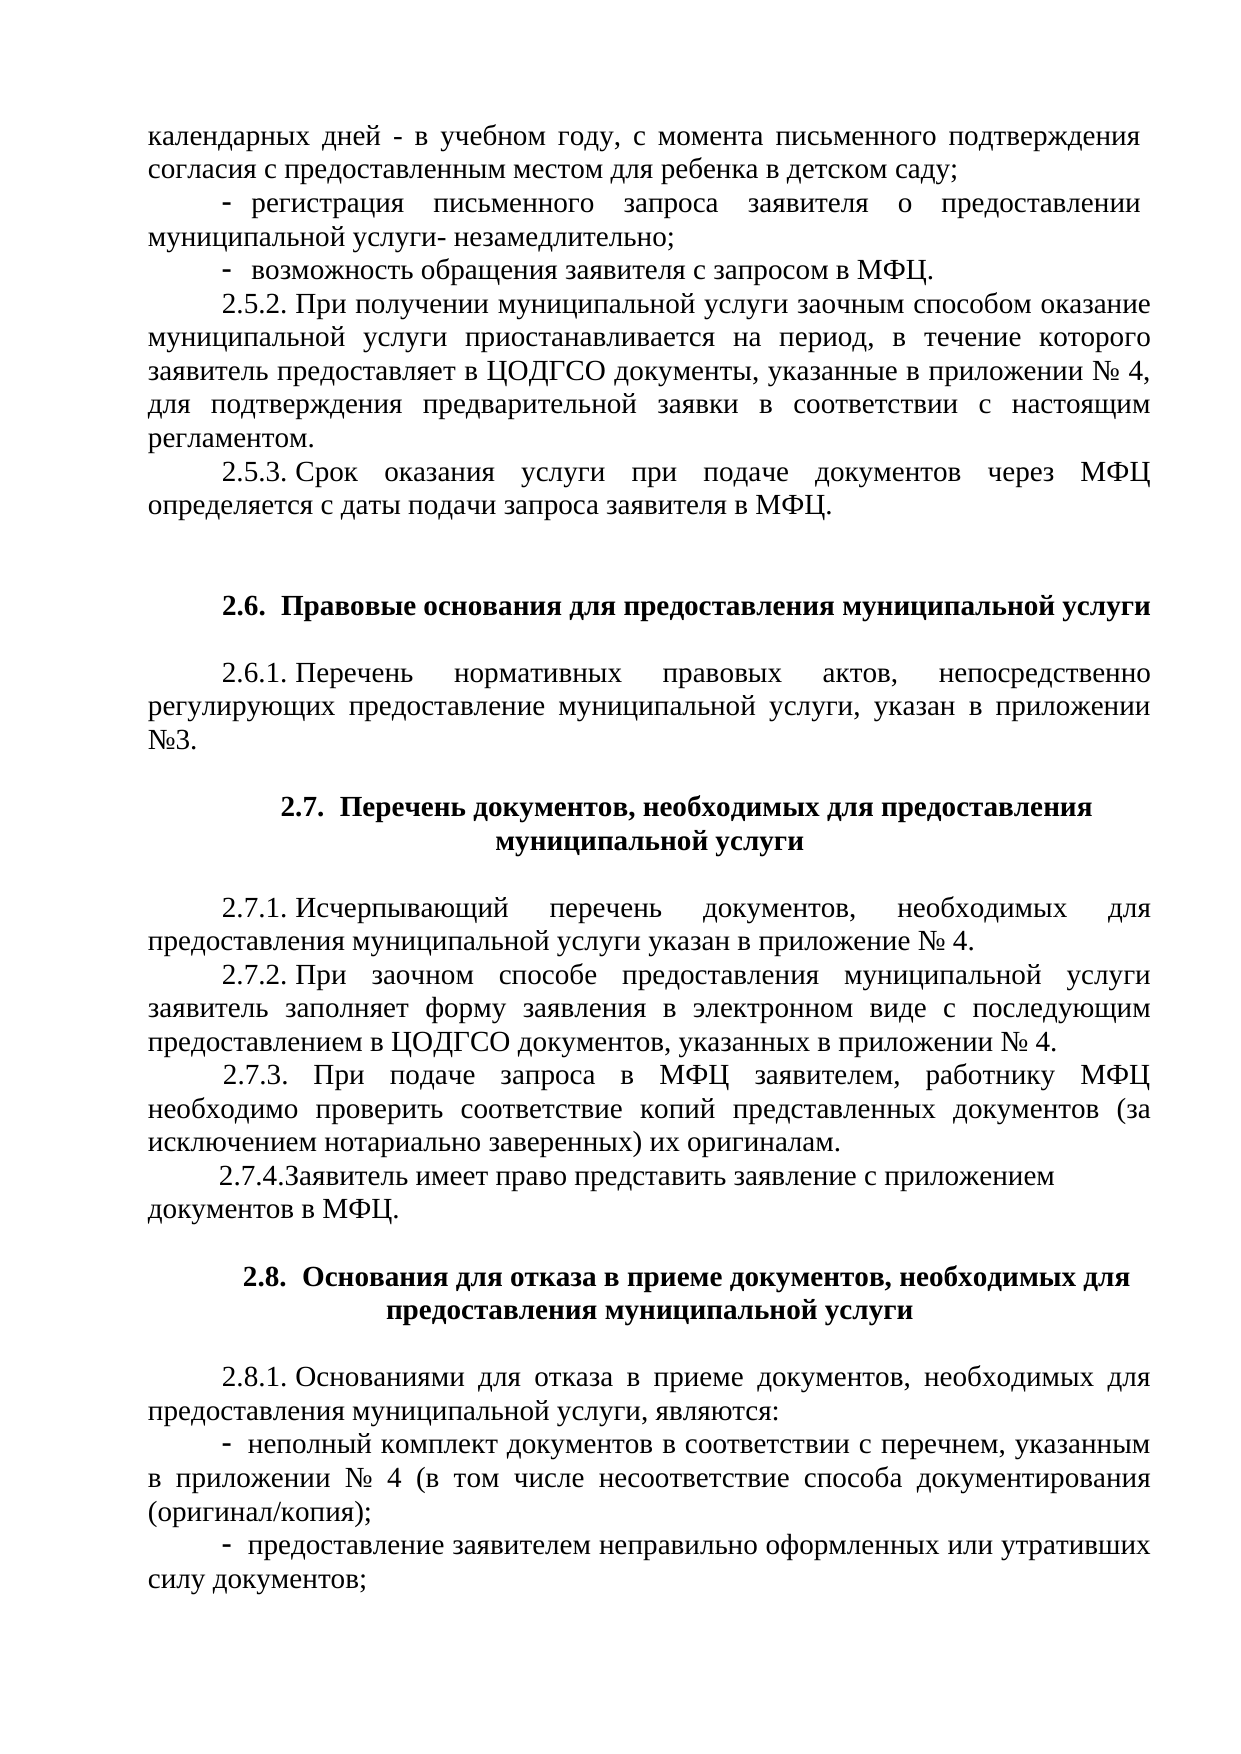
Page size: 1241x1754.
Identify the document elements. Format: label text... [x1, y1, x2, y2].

list Основаниями для отказа в приеме документов, необходимых для предоставления муниципальной услуги, являются: [148, 1359, 1152, 1426]
list регистрация письменного запроса заявителя о предоставлении муниципальной услуги- незамедлительно; [148, 185, 1141, 252]
list Перечень документов, необходимых для предоставления муниципальной услуги [148, 789, 1152, 856]
list Правовые основания для предоставления муниципальной услуги [148, 588, 1152, 621]
list Исчерпывающий перечень документов, необходимых для предоставления муниципальной услуги указан в приложение № 4. [148, 890, 1152, 957]
list предоставление заявителем неправильно оформленных или утративших силу документов; [148, 1527, 1152, 1594]
list возможность обращения заявителя с запросом в МФЦ. [148, 252, 1141, 286]
list 2.7.4.Заявитель имеет право представить заявление с приложением [197, 1158, 1152, 1192]
list неполный комплект документов в соответствии с перечнем, указанным в приложении № 4 (в том числе несоответствие способа документирования (оригинал/копия); [148, 1426, 1152, 1527]
list Основания для отказа в приеме документов, необходимых для предоставления муниципальной услуги [148, 1259, 1152, 1326]
list Срок оказания услуги при подаче документов через МФЦ определяется с даты подачи запроса заявителя в МФЦ. [148, 454, 1152, 521]
list При получении муниципальной услуги заочным способом оказание муниципальной услуги приостанавливается на период, в течение которого заявитель предоставляет в ЦОДГСО документы, указанные в приложении № 4, для подтверждения предварительной заявки в соответствии с настоящим регламентом. [148, 286, 1152, 454]
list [148, 118, 1141, 185]
list документов в МФЦ. [148, 1192, 1152, 1225]
list Перечень нормативных правовых актов, непосредственно регулирующих предоставление муниципальной услуги, указан в приложении №3. [148, 655, 1152, 756]
text 2.7.3. При подаче запроса в МФЦ заявителем, работнику МФЦ необходимо проверить соответствие копий представленных документов (за исключением нотариально заверенных) их оригиналам. [148, 1057, 1152, 1158]
list При заочном способе предоставления муниципальной услуги заявитель заполняет форму заявления в электронном виде с последующим предоставлением в ЦОДГСО документов, указанных в приложении № 4. [148, 957, 1152, 1057]
